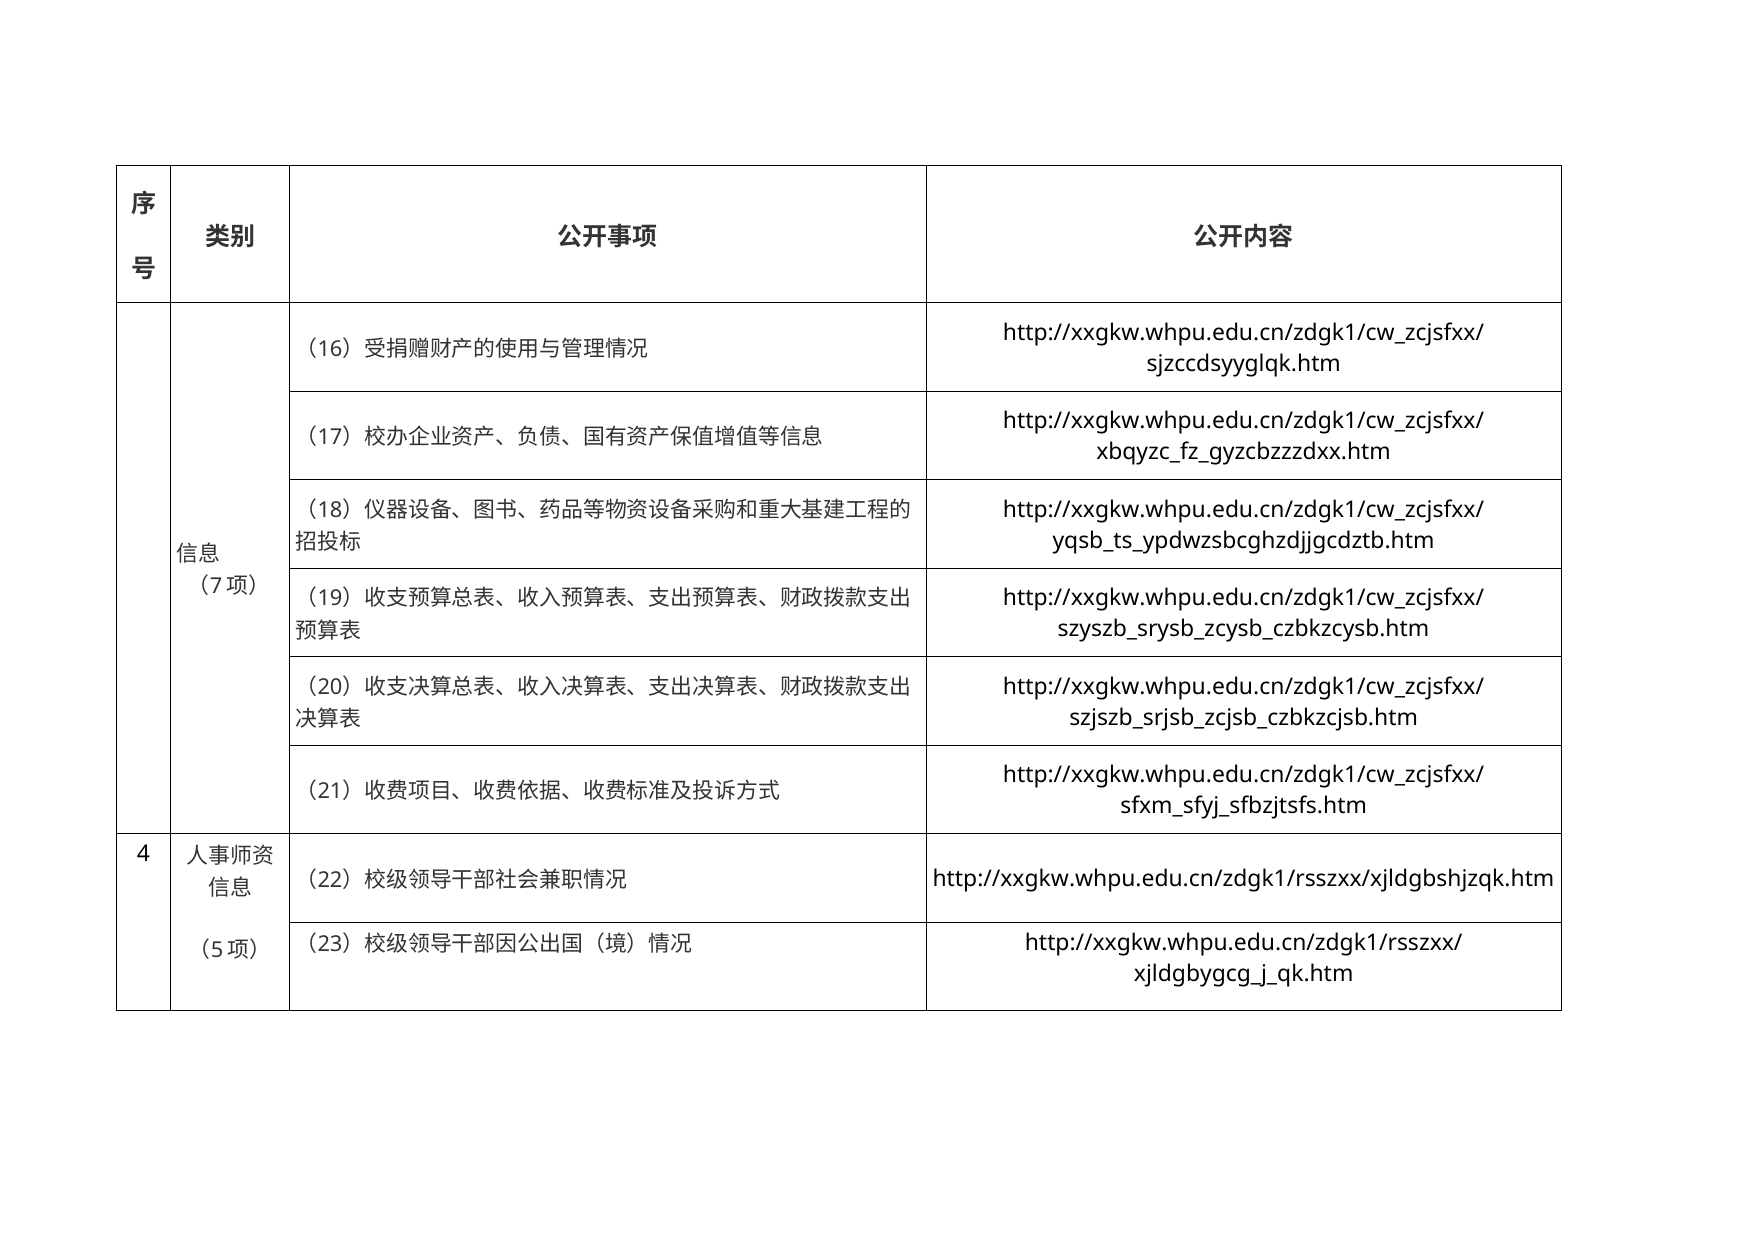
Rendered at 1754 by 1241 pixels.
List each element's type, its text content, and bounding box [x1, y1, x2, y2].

table_header 公开内容 [927, 166, 1561, 302]
table_cell （19）收支预算总表、收入预算表、支出预算表、财政拨款支出预算表 [290, 569, 926, 656]
table_cell 3 [117, 303, 170, 833]
table_cell （23）校级领导干部因公出国（境）情况 [290, 923, 926, 1010]
table_header 类别 [171, 166, 289, 302]
table_cell http://xxgkw.whpu.edu.cn/zdgk1/cw_zcjsfxx/szyszb_srysb_zcysb_czbkzcysb.htm [927, 569, 1561, 656]
table_cell （16）受捐赠财产的使用与管理情况 [290, 303, 926, 391]
table_cell （20）收支决算总表、收入决算表、支出决算表、财政拨款支出决算表 [290, 657, 926, 745]
table_header 公开事项 [290, 166, 926, 302]
table_cell 人事师资信息 （5项） [171, 834, 289, 1010]
table_cell （17）校办企业资产、负债、国有资产保值增值等信息 [290, 392, 926, 479]
table_cell 4 [117, 834, 170, 1010]
table_cell http://xxgkw.whpu.edu.cn/zdgk1/cw_zcjsfxx/szjszb_srjsb_zcjsb_czbkzcjsb.htm [927, 657, 1561, 745]
table_cell http://xxgkw.whpu.edu.cn/zdgk1/rsszxx/xjldgbshjzqk.htm [927, 834, 1561, 922]
table_header 序号 [117, 166, 170, 302]
table_cell http://xxgkw.whpu.edu.cn/zdgk1/cw_zcjsfxx/sjzccdsyyglqk.htm [927, 303, 1561, 391]
table_cell http://xxgkw.whpu.edu.cn/zdgk1/cw_zcjsfxx/yqsb_ts_ypdwzsbcghzdjjgcdztb.htm [927, 480, 1561, 568]
table_cell （18）仪器设备、图书、药品等物资设备采购和重大基建工程的招投标 [290, 480, 926, 568]
table_cell http://xxgkw.whpu.edu.cn/zdgk1/cw_zcjsfxx/sfxm_sfyj_sfbzjtsfs.htm [927, 746, 1561, 833]
table_cell 财务、资产及收费信息 （7项） [171, 303, 289, 833]
table_cell http://xxgkw.whpu.edu.cn/zdgk1/rsszxx/xjldgbygcg_j_qk.htm [927, 923, 1561, 1010]
table_cell （21）收费项目、收费依据、收费标准及投诉方式 [290, 746, 926, 833]
table_cell http://xxgkw.whpu.edu.cn/zdgk1/cw_zcjsfxx/xbqyzc_fz_gyzcbzzzdxx.htm [927, 392, 1561, 479]
table_cell （22）校级领导干部社会兼职情况 [290, 834, 926, 922]
